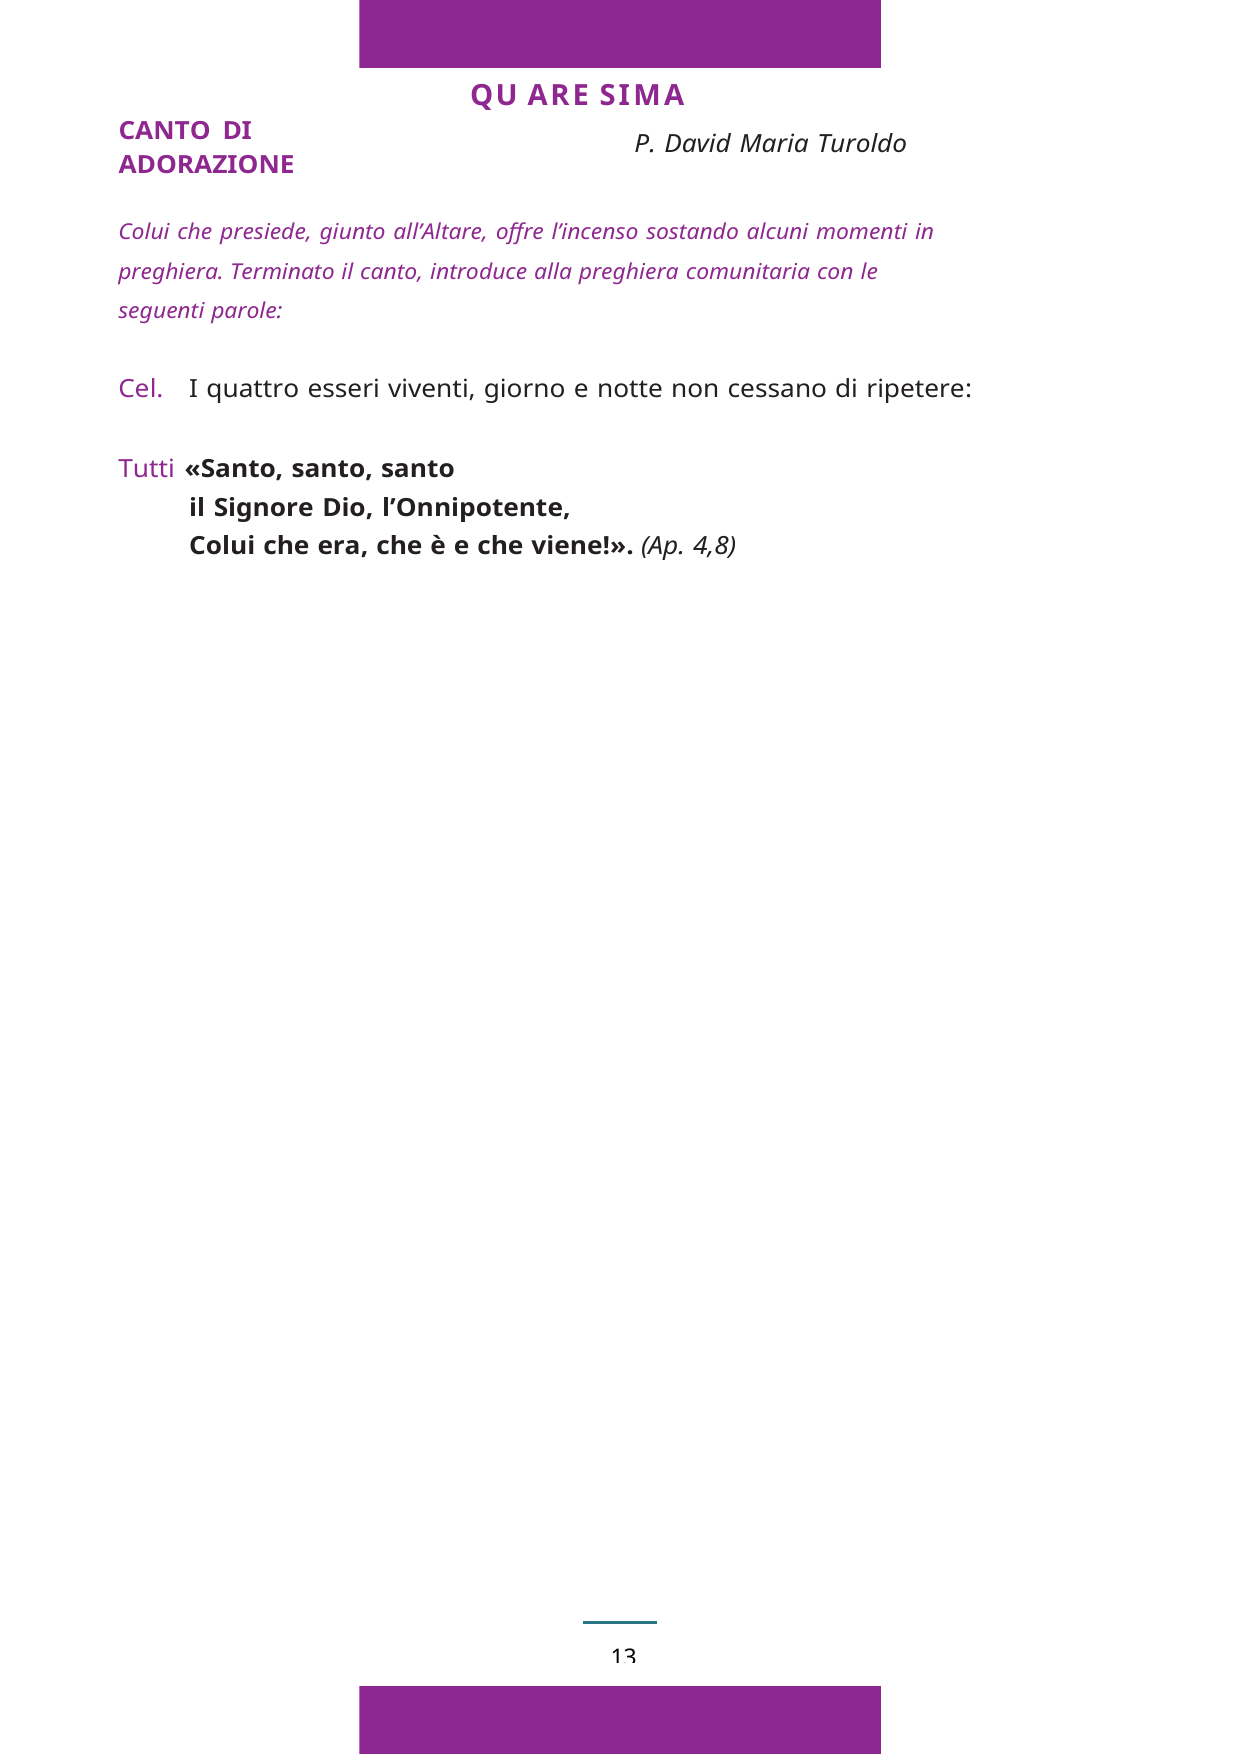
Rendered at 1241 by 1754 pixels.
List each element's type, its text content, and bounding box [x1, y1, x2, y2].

text P. David Maria Turoldo [634, 126, 1134, 160]
text Cel. I quattro esseri viventi, giorno e notte non cessano di ripetere: [118, 371, 1134, 405]
text Tutti «Santo, santo, santo [118, 451, 1134, 485]
subtitle CANTO DI ADORAZIONE [118, 112, 437, 181]
text Colui che presiede, giunto all’Altare, offre l’incenso sostando alcuni momenti in preghiera. Terminato il canto, introduce alla preghiera comunitaria con le seguenti parole: [118, 216, 941, 325]
text il Signore Dio, l’Onnipotente, [189, 489, 1134, 523]
text Colui che era, che è e che viene!». (Ap. 4,8) [189, 528, 1134, 562]
